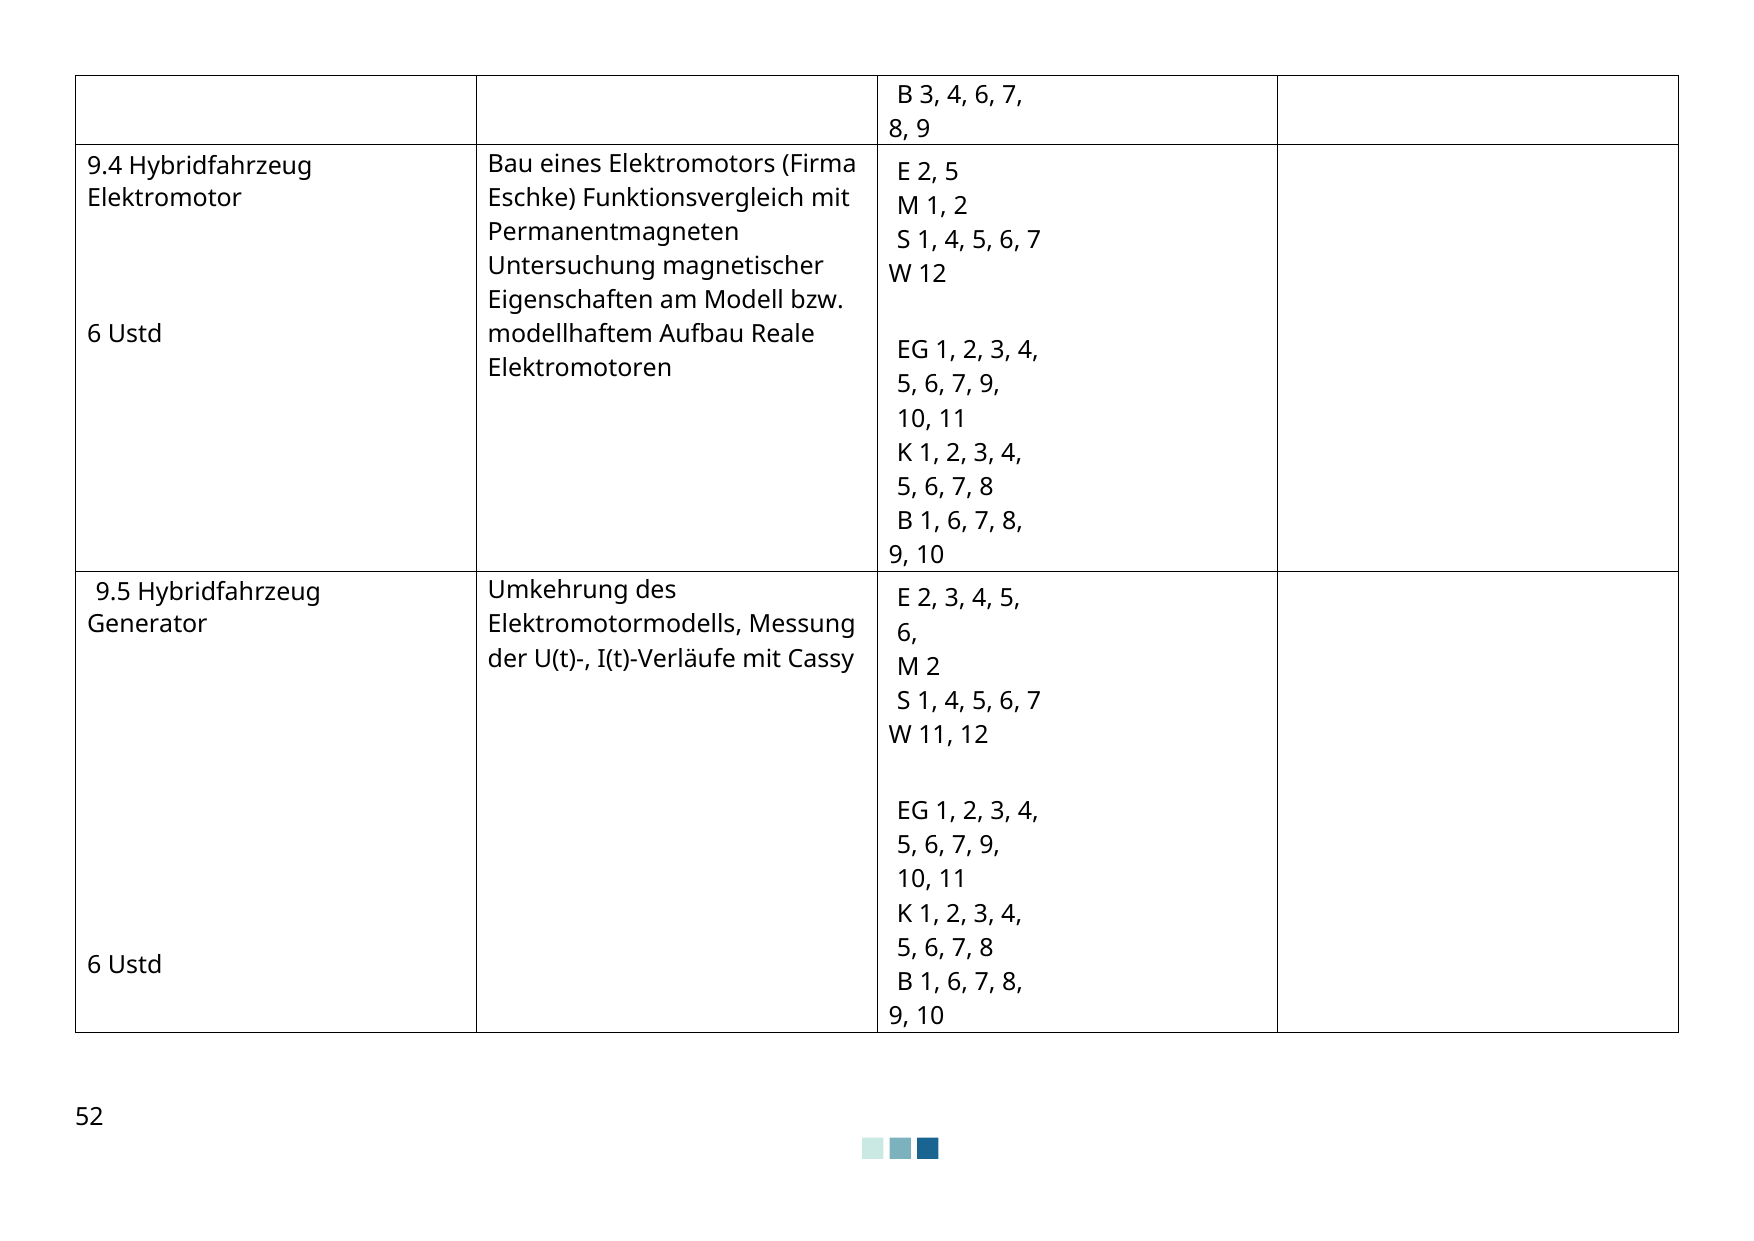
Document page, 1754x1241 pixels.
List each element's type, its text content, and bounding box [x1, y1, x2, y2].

table_cell [1278, 572, 1678, 1032]
table_cell Umkehrung des Elektromotormodells, Messung der U(t)-, I(t)-Verläufe mit Cassy [477, 572, 877, 1032]
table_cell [76, 76, 476, 144]
table_cell 9.5 Hybridfahrzeug Generator 6 Ustd [76, 572, 476, 1032]
table_cell Bau eines Elektromotors (Firma Eschke) Funktionsvergleich mit Permanentmagneten Untersuchung magnetischer Eigenschaften am Modell bzw. modellhaftem Aufbau Reale Elektromotoren [477, 145, 877, 571]
table_cell E 2, 5 M 1, 2 S 1, 4, 5, 6, 7 W 12 EG 1, 2, 3, 4, 5, 6, 7, 9, 10, 11 K 1, 2, 3, 4, 5, 6, 7, 8 B 1, 6, 7, 8, 9, 10 [878, 145, 1277, 571]
table_cell [1278, 76, 1678, 144]
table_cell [878, 76, 1277, 144]
table_cell [1278, 145, 1678, 571]
table_cell 9.4 Hybridfahrzeug Elektromotor 6 Ustd [76, 145, 476, 571]
table_cell E 2, 3, 4, 5, 6, M 2 S 1, 4, 5, 6, 7 W 11, 12 EG 1, 2, 3, 4, 5, 6, 7, 9, 10, 11 K 1, 2, 3, 4, 5, 6, 7, 8 B 1, 6, 7, 8, 9, 10 [878, 572, 1277, 1032]
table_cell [477, 76, 877, 144]
